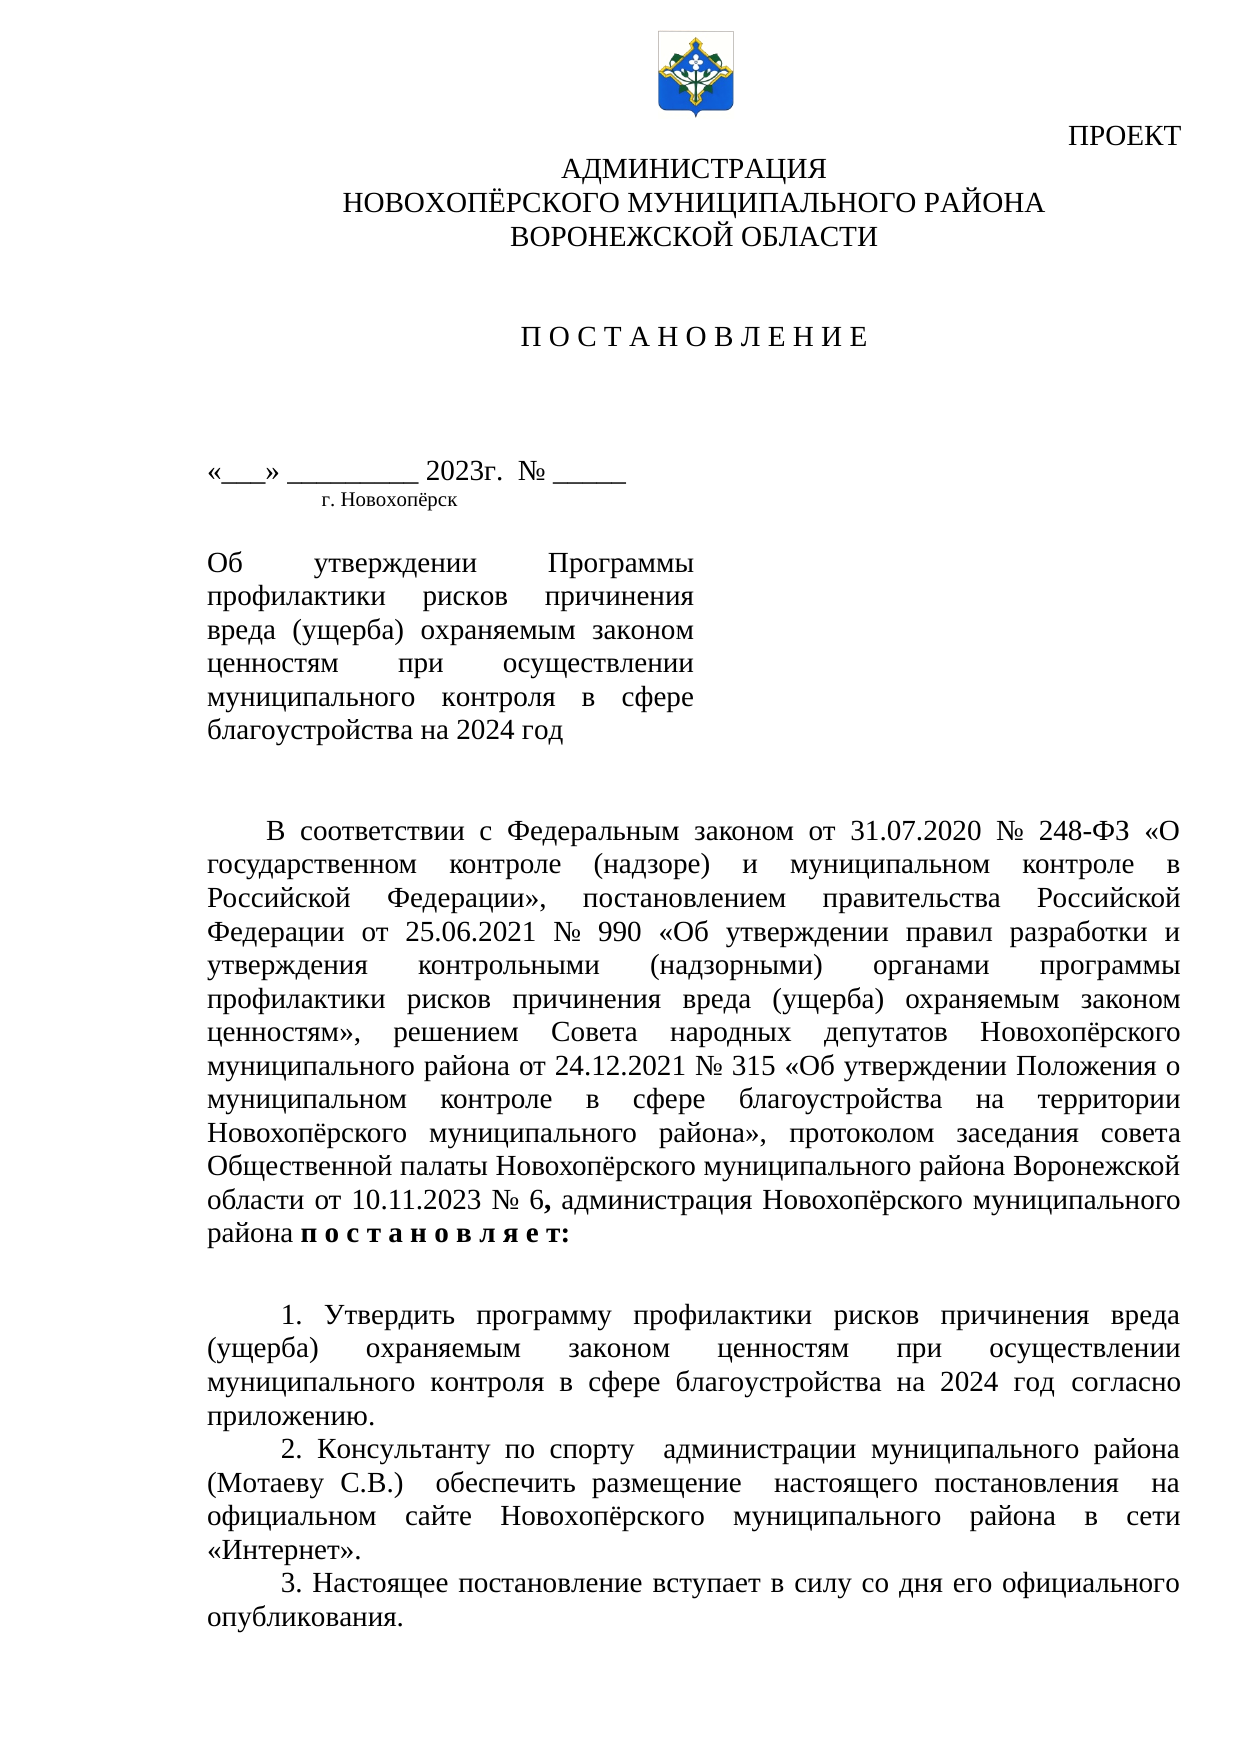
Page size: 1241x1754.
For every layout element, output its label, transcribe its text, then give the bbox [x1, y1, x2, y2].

text г. Новохопёрск [207, 487, 1181, 511]
picture [657, 30, 735, 119]
text 1. Утвердить программу профилактики рисков причинения вреда (ущерба) охраняемым законом ценностям при осуществлении муниципального контроля в сфере благоустройства на 2024 год согласно приложению. [207, 1297, 1181, 1431]
title В соответствии с Федеральным законом от 31.07.2020 № 248-ФЗ «О государственном контроле (надзоре) и муниципальном контроле в Российской Федерации», постановлением правительства Российской Федерации от 25.06.2021 № 990 «Об утверждении правил разработки и утверждения контрольными (надзорными) органами программы профилактики рисков причинения вреда (ущерба) охраняемым законом ценностям», решением Совета народных депутатов Новохопёрского муниципального района от 24.12.2021 № 315 «Об утверждении Положения о муниципальном контроле в сфере благоустройства на территории Новохопёрского муниципального района», протоколом заседания совета Общественной палаты Новохопёрского муниципального района Воронежской области от 10.11.2023 № 6, администрация Новохопёрского муниципального района п о с т а н о в л я е т: [207, 813, 1181, 1249]
text ПРОЕКТ [207, 118, 1181, 152]
text АДМИНИСТРАЦИЯ [207, 152, 1181, 185]
text П О С Т А Н О В Л Е Н И Е [207, 319, 1181, 353]
text ВОРОНЕЖСКОЙ ОБЛАСТИ [207, 219, 1181, 252]
text Об утверждении Программы профилактики рисков причинения вреда (ущерба) охраняемым законом ценностям при осуществлении муниципального контроля в сфере благоустройства на 2024 год [207, 545, 694, 746]
text 3. Настоящее постановление вступает в силу со дня его официального опубликования. [207, 1565, 1181, 1632]
text НОВОХОПЁРСКОГО МУНИЦИПАЛЬНОГО РАЙОНА [207, 185, 1181, 219]
text 2. Консультанту по спорту администрации муниципального района (Мотаеву С.В.) обеспечить размещение настоящего постановления на официальном сайте Новохопёрского муниципального района в сети «Интернет». [207, 1431, 1181, 1565]
text «___» _________ 2023г. № _____ [207, 453, 1181, 487]
